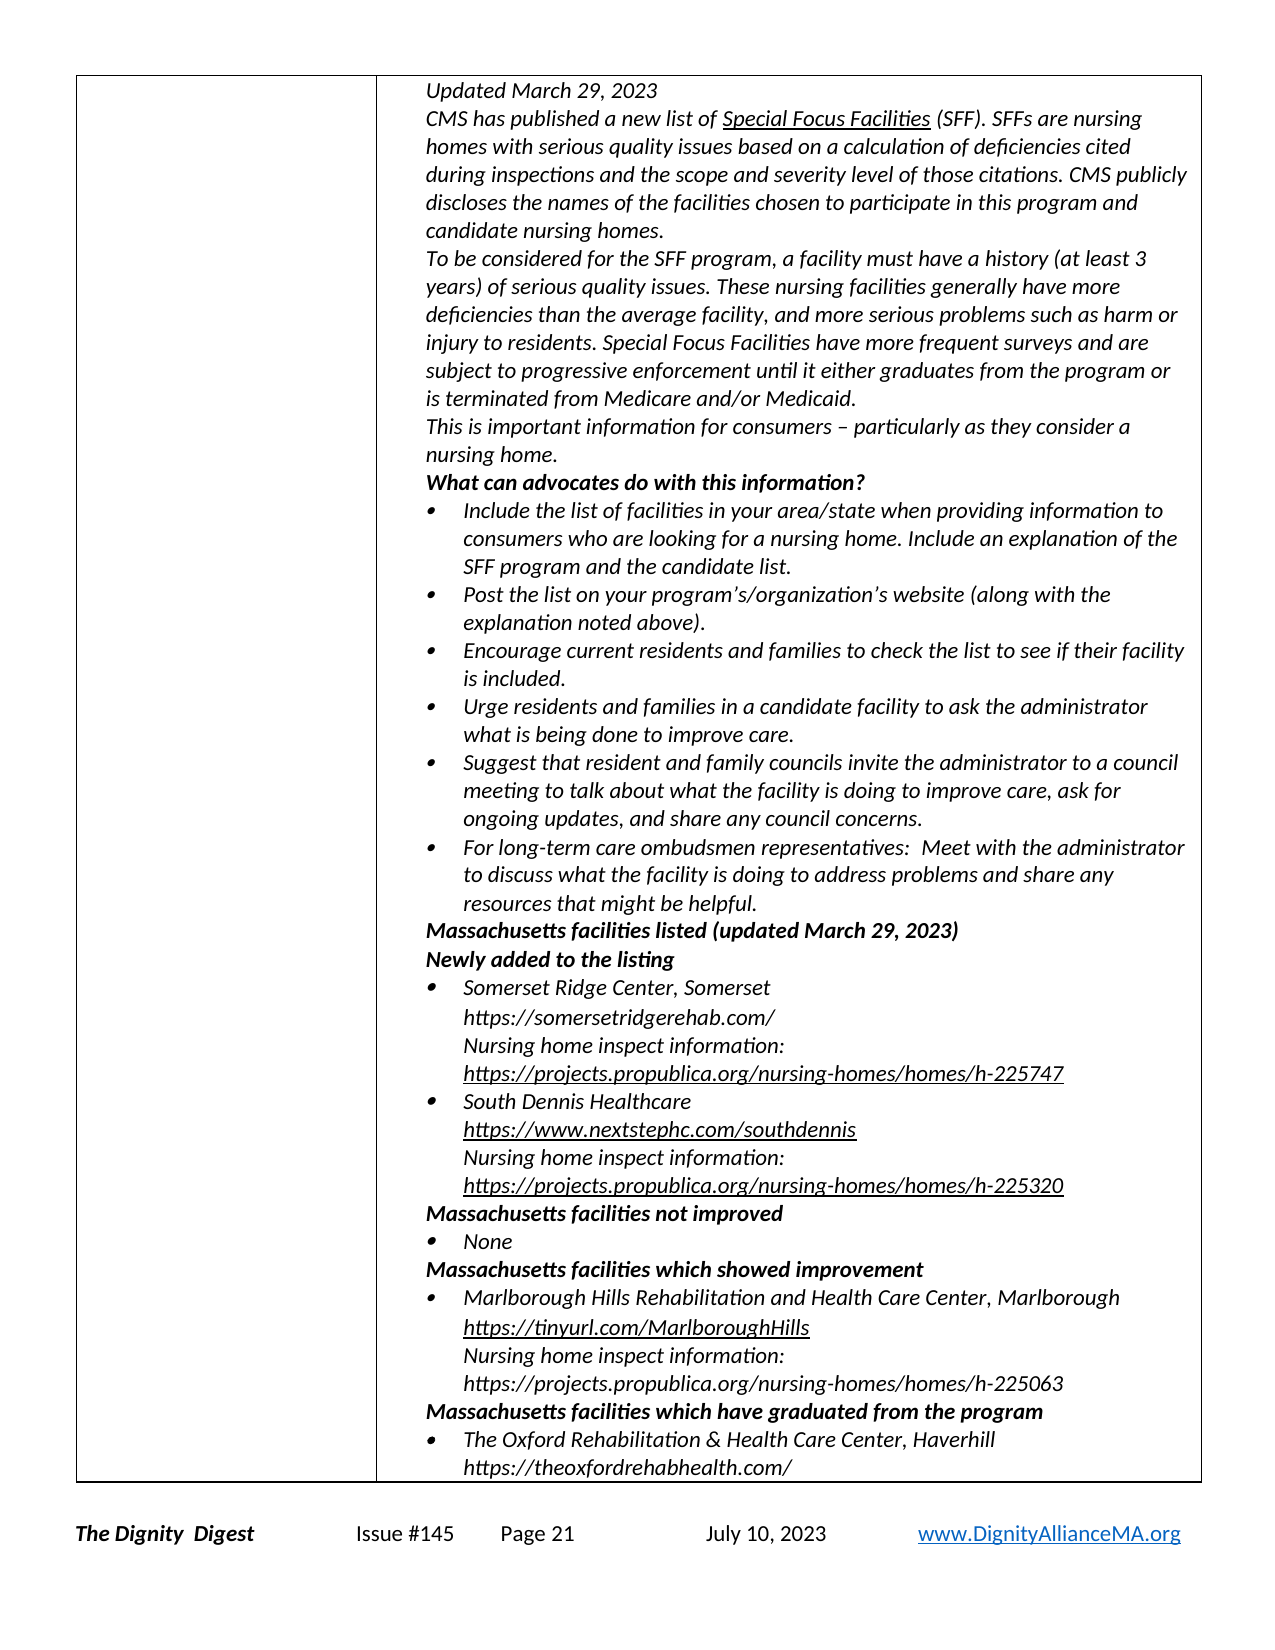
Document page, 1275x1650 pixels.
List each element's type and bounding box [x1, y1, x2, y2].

table_cell [377, 76, 1201, 1481]
table_cell [77, 76, 376, 1481]
